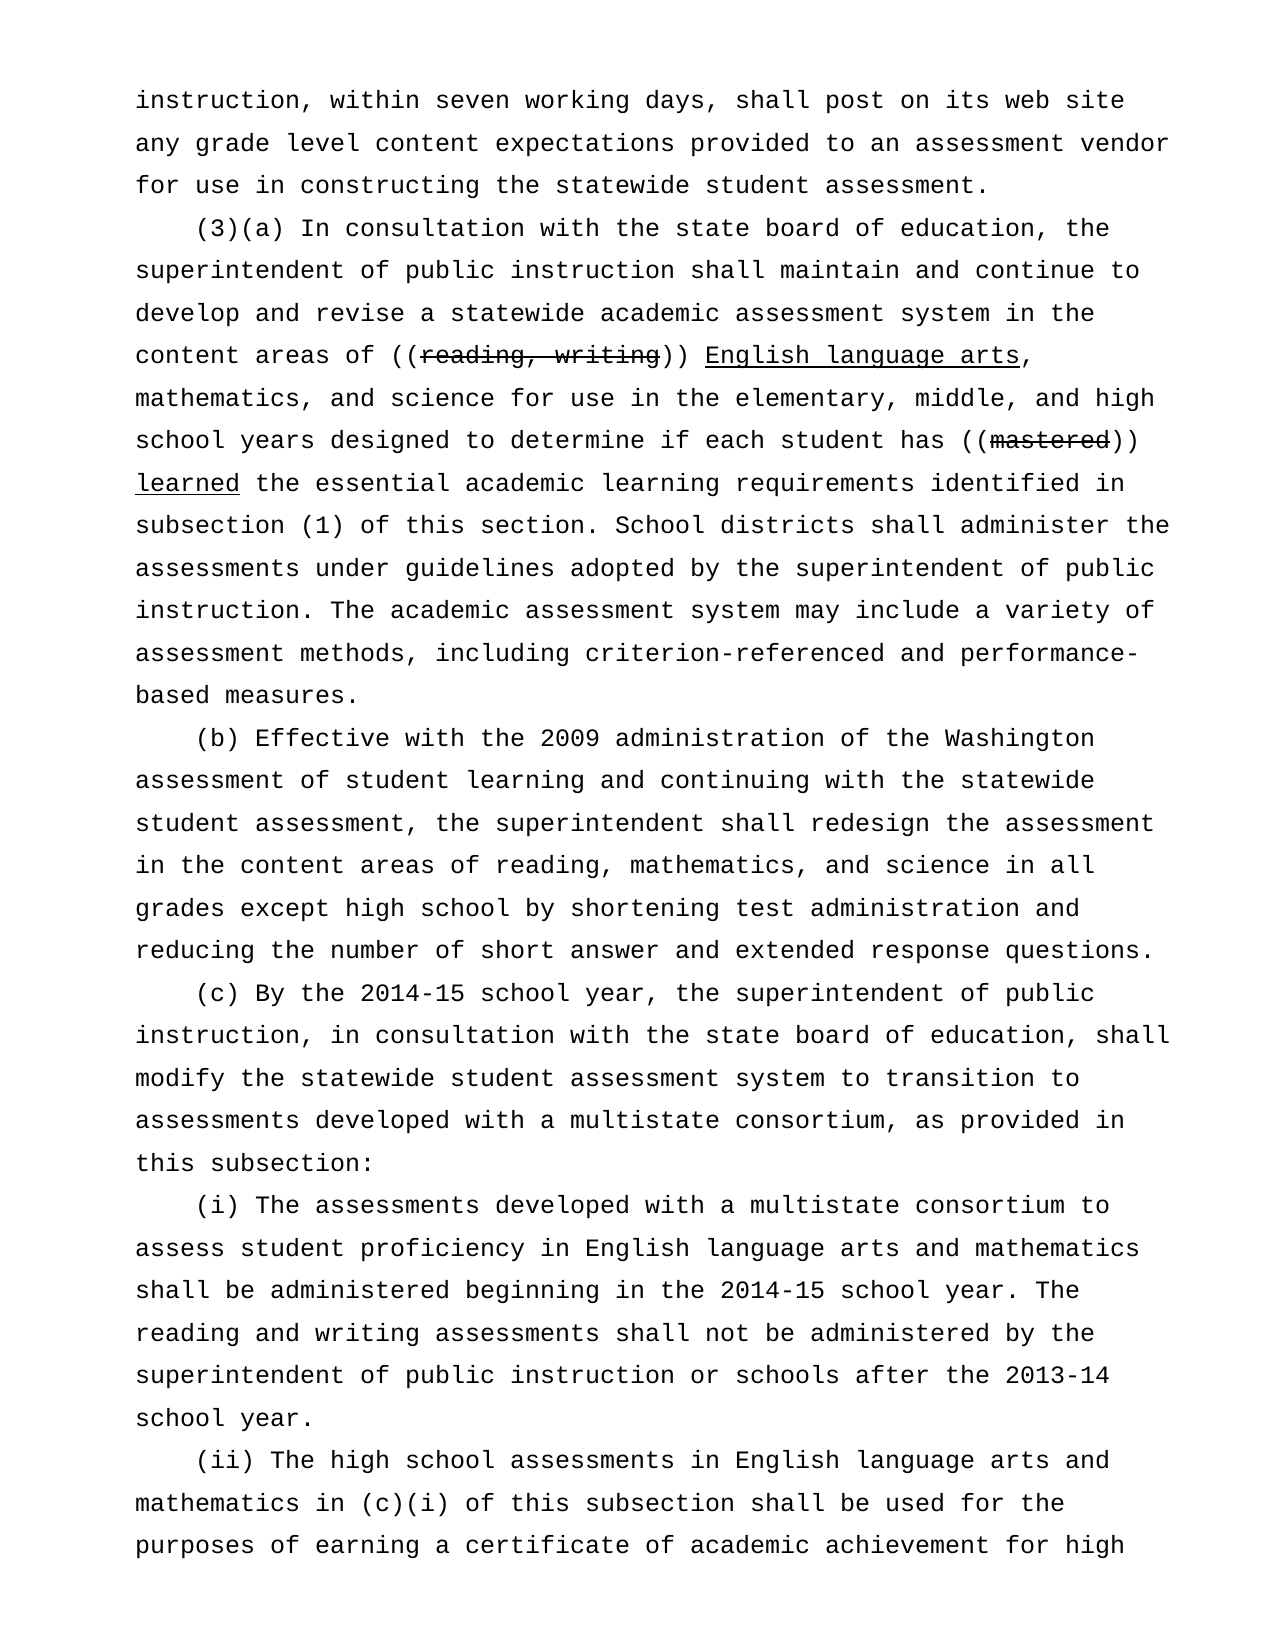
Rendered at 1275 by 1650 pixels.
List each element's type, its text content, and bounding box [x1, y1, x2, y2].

text (3)(a) In consultation with the state board of education, the superintendent of public instruction shall maintain and continue to develop and revise a statewide academic assessment system in the content areas of ((reading, writing)) English language arts, mathematics, and science for use in the elementary, middle, and high school years designed to determine if each student has ((mastered)) learned the essential academic learning requirements identified in subsection (1) of this section. School districts shall administer the assessments under guidelines adopted by the superintendent of public instruction. The academic assessment system may include a variety of assessment methods, including criterion-referenced and performance-based measures. [135, 202, 1170, 712]
text (i) The assessments developed with a multistate consortium to assess student proficiency in English language arts and mathematics shall be administered beginning in the 2014-15 school year. The reading and writing assessments shall not be administered by the superintendent of public instruction or schools after the 2013-14 school year. [135, 1180, 1170, 1435]
text (b) Effective with the 2009 administration of the Washington assessment of student learning and continuing with the statewide student assessment, the superintendent shall redesign the assessment in the content areas of reading, mathematics, and science in all grades except high school by shortening test administration and reducing the number of short answer and extended response questions. [135, 712, 1170, 967]
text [135, 1435, 1170, 1562]
text (c) By the 2014-15 school year, the superintendent of public instruction, in consultation with the state board of education, shall modify the statewide student assessment system to transition to assessments developed with a multistate consortium, as provided in this subsection: [135, 967, 1170, 1180]
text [135, 75, 1170, 202]
